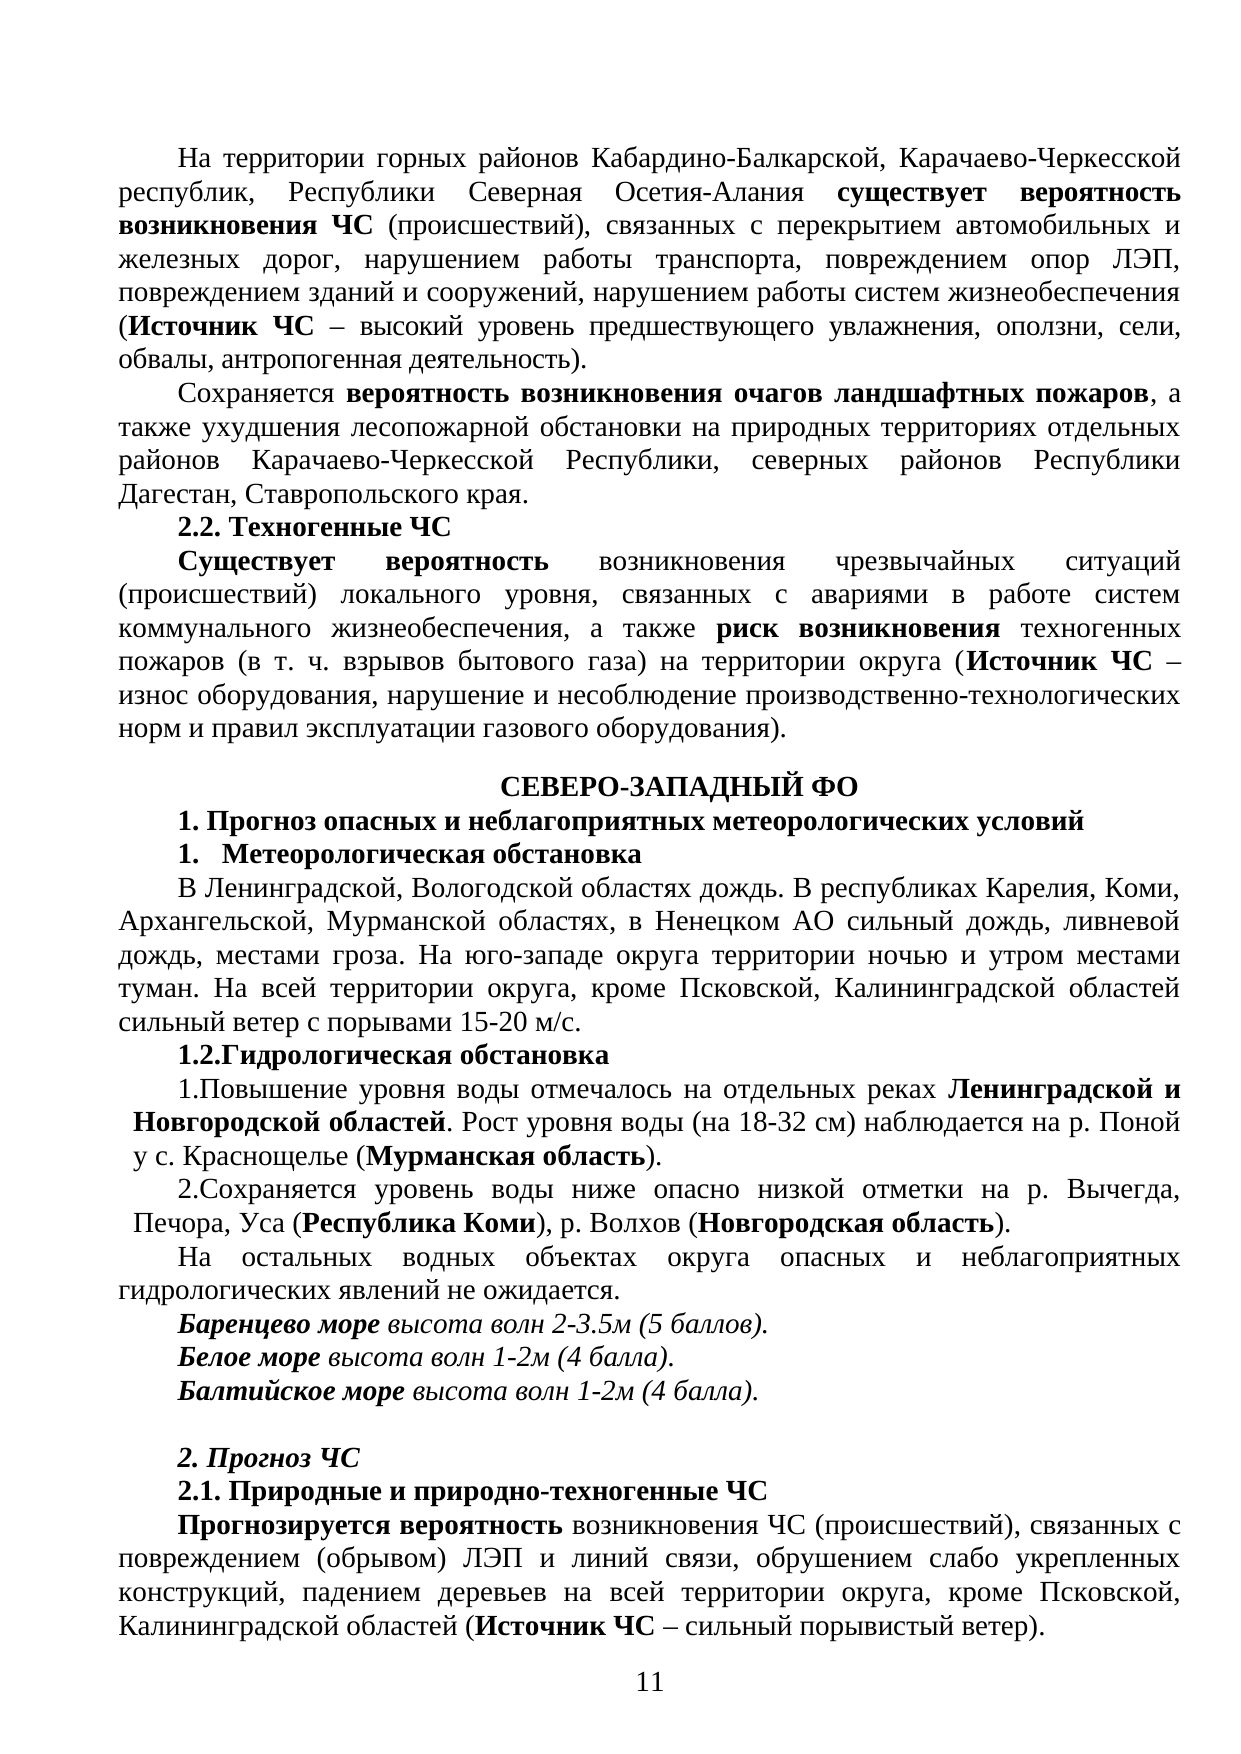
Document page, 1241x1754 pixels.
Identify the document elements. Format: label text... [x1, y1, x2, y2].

text Баренцево море высота волн 2-3.5м (5 баллов). [118, 1306, 1181, 1339]
text На остальных водных объектах округа опасных и неблагоприятных гидрологических явлений не ожидается. [118, 1239, 1181, 1306]
list Повышение уровня воды отмечалось на отдельных реках Ленинградской и Новгородской областей. Рост уровня воды (на 18-32 см) наблюдается на р. Поной у с. Краснощелье (Мурманская область). [133, 1071, 1181, 1172]
text СЕВЕРО-ЗАПАДНЫЙ ФО [118, 769, 1181, 803]
text 1.2.Гидрологическая обстановка [118, 1037, 1181, 1071]
text Существует вероятность возникновения чрезвычайных ситуаций (происшествий) локального уровня, связанных с авариями в работе систем коммунального жизнеобеспечения, а также риск возникновения техногенных пожаров (в т. ч. взрывов бытового газа) на территории округа (Источник ЧС – износ оборудования, нарушение и несоблюдение производственно-технологических норм и правил эксплуатации газового оборудования). [118, 543, 1181, 744]
text 1. Прогноз опасных и неблагоприятных метеорологических условий [118, 803, 1181, 836]
text 2.2. Техногенные ЧС [118, 509, 1181, 543]
text На территории горных районов Кабардино-Балкарской, Карачаево-Черкесской республик, Республики Северная Осетия-Алания существует вероятность возникновения ЧС (происшествий), связанных с перекрытием автомобильных и железных дорог, нарушением работы транспорта, повреждением опор ЛЭП, повреждением зданий и сооружений, нарушением работы систем жизнеобеспечения (Источник ЧС – высокий уровень предшествующего увлажнения, оползни, сели, обвалы, антропогенная деятельность). [118, 140, 1181, 375]
text Белое море высота волн 1-2м (4 балла). [118, 1339, 1181, 1373]
text 2.1. Природные и природно-техногенные ЧС [118, 1473, 1181, 1507]
text 2. Прогноз ЧС [118, 1440, 1181, 1473]
text Сохраняется вероятность возникновения очагов ландшафтных пожаров, а также ухудшения лесопожарной обстановки на природных территориях отдельных районов Карачаево-Черкесской Республики, северных районов Республики Дагестан, Ставропольского края. [118, 375, 1181, 509]
list Сохраняется уровень воды ниже опасно низкой отметки на р. Вычегда, Печора, Уса (Республика Коми), р. Волхов (Новгородская область). [133, 1172, 1181, 1239]
text В Ленинградской, Вологодской областях дождь. В республиках Карелия, Коми, Архангельской, Мурманской областях, в Ненецком АО сильный дождь, ливневой дождь, местами гроза. На юго-западе округа территории ночью и утром местами туман. На всей территории округа, кроме Псковской, Калининградской областей сильный ветер с порывами 15-20 м/с. [118, 870, 1181, 1037]
text Прогнозируется вероятность возникновения ЧС (происшествий), связанных с повреждением (обрывом) ЛЭП и линий связи, обрушением слабо укрепленных конструкций, падением деревьев на всей территории округа, кроме Псковской, Калининградской областей (Источник ЧС – сильный порывистый ветер). [118, 1507, 1181, 1641]
list Метеорологическая обстановка [162, 836, 1181, 870]
text Балтийское море высота волн 1-2м (4 балла). [118, 1373, 1181, 1406]
